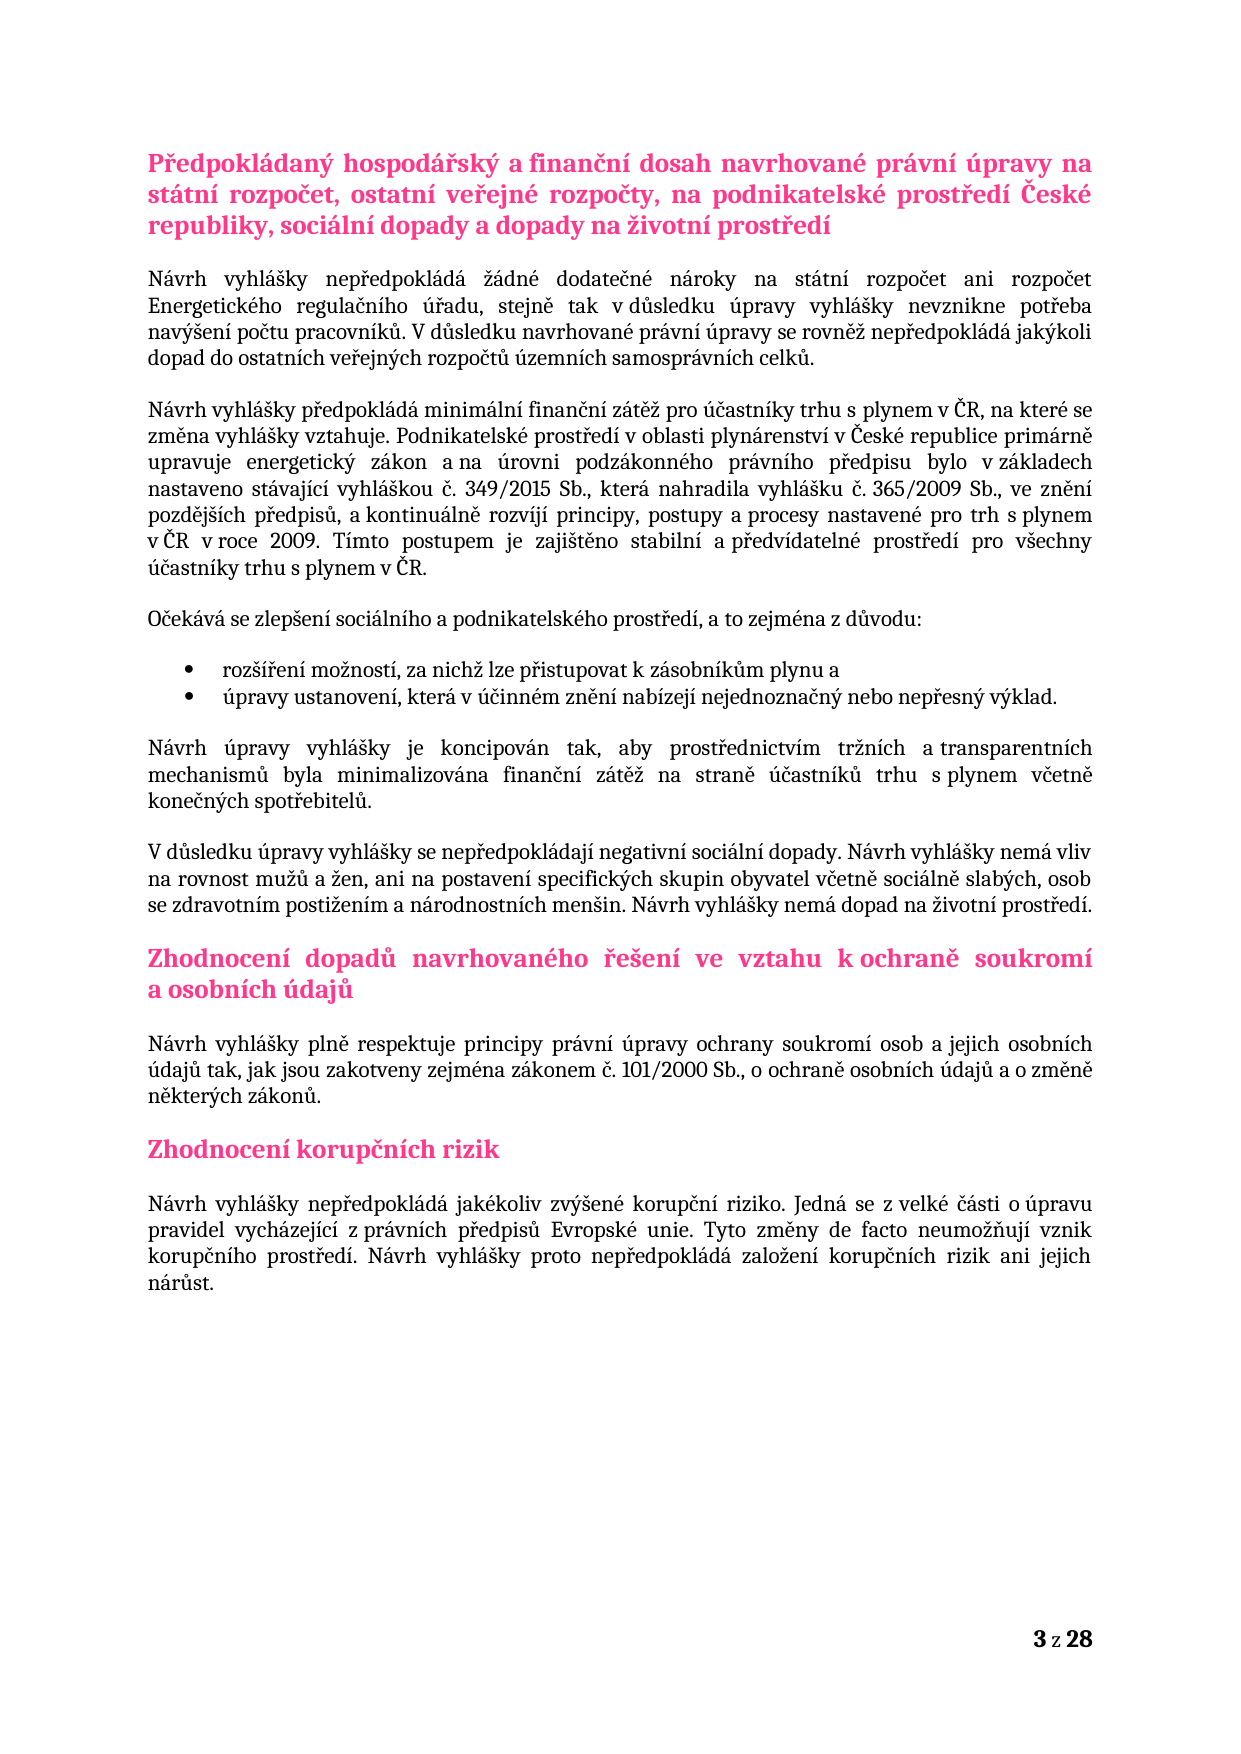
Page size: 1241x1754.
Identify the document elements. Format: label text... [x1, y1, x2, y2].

text Návrh úpravy vyhlášky je koncipován tak, aby prostřednictvím tržních a transparentních mechanismů byla minimalizována finanční zátěž na straně účastníků trhu s plynem včetně konečných spotřebitelů. [148, 735, 1093, 814]
subtitle Předpokládaný hospodářský a finanční dosah navrhované právní úpravy na státní rozpočet, ostatní veřejné rozpočty, na podnikatelské prostředí České republiky, sociální dopady a dopady na životní prostředí [148, 148, 1093, 241]
text Návrh vyhlášky nepředpokládá jakékoliv zvýšené korupční riziko. Jedná se z velké části o úpravu pravidel vycházející z právních předpisů Evropské unie. Tyto změny de facto neumožňují vznik korupčního prostředí. Návrh vyhlášky proto nepředpokládá založení korupčních rizik ani jejich nárůst. [148, 1191, 1093, 1296]
text Návrh vyhlášky předpokládá minimální finanční zátěž pro účastníky trhu s plynem v ČR, na které se změna vyhlášky vztahuje. Podnikatelské prostředí v oblasti plynárenství v České republice primárně upravuje energetický zákon a na úrovni podzákonného právního předpisu bylo v základech nastaveno stávající vyhláškou č. 349/2015 Sb., která nahradila vyhlášku č. 365/2009 Sb., ve znění pozdějších předpisů, a kontinuálně rozvíjí principy, postupy a procesy nastavené pro trh s plynem v ČR v roce 2009. Tímto postupem je zajištěno stabilní a předvídatelné prostředí pro všechny účastníky trhu s plynem v ČR. [148, 396, 1093, 581]
subtitle Zhodnocení dopadů navrhovaného řešení ve vztahu k ochraně soukromí a osobních údajů [148, 943, 1093, 1005]
text Návrh vyhlášky plně respektuje principy právní úpravy ochrany soukromí osob a jejich osobních údajů tak, jak jsou zakotveny zejména zákonem č. 101/2000 Sb., o ochraně osobních údajů a o změně některých zákonů. [148, 1030, 1093, 1109]
text V důsledku úpravy vyhlášky se nepředpokládají negativní sociální dopady. Návrh vyhlášky nemá vliv na rovnost mužů a žen, ani na postavení specifických skupin obyvatel včetně sociálně slabých, osob se zdravotním postižením a národnostních menšin. Návrh vyhlášky nemá dopad na životní prostředí. [148, 839, 1093, 918]
text Očekává se zlepšení sociálního a podnikatelského prostředí, a to zejména z důvodu: [148, 606, 1093, 632]
subtitle Zhodnocení korupčních rizik [148, 1134, 1093, 1166]
text Návrh vyhlášky nepředpokládá žádné dodatečné nároky na státní rozpočet ani rozpočet Energetického regulačního úřadu, stejně tak v důsledku úpravy vyhlášky nevznikne potřeba navýšení počtu pracovníků. V důsledku navrhované právní úpravy se rovněž nepředpokládá jakýkoli dopad do ostatních veřejných rozpočtů územních samosprávních celků. [148, 266, 1093, 371]
list úpravy ustanovení, která v účinném znění nabízejí nejednoznačný nebo nepřesný výklad. [185, 684, 1093, 710]
list rozšíření možností, za nichž lze přistupovat k zásobníkům plynu a [185, 657, 1093, 684]
